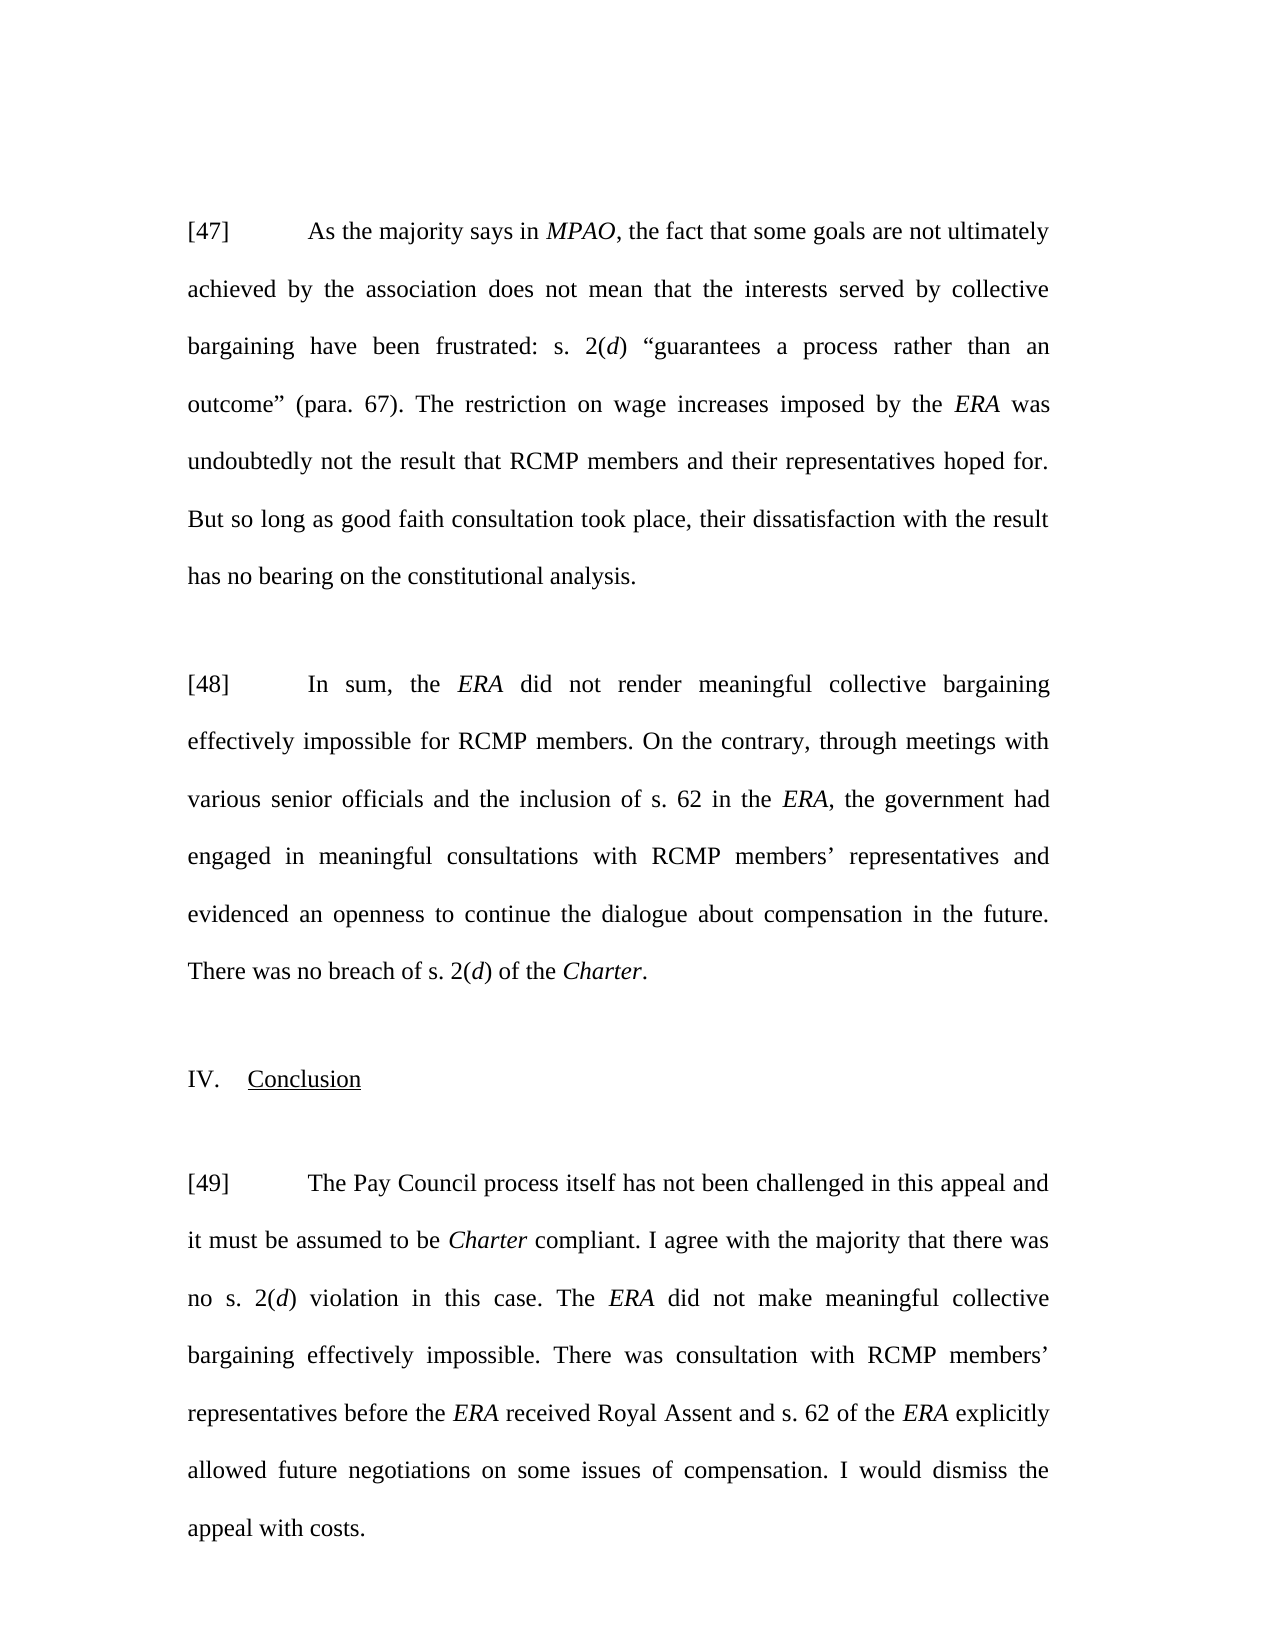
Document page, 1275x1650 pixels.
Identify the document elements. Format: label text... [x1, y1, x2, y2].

title Conclusion [187, 1064, 1050, 1093]
text As the majority says in MPAO, the fact that some goals are not ultimately achieved by the association does not mean that the interests served by collective bargaining have been frustrated: s. 2(d) “guarantees a process rather than an outcome” (para. 67). The restriction on wage increases imposed by the ERA was undoubtedly not the result that RCMP members and their representatives hoped for. But so long as good faith consultation took place, their dissatisfaction with the result has no bearing on the constitutional analysis. [187, 216, 1050, 590]
text The Pay Council process itself has not been challenged in this appeal and it must be assumed to be Charter compliant. I agree with the majority that there was no s. 2(d) violation in this case. The ERA did not make meaningful collective bargaining effectively impossible. There was consultation with RCMP members’ representatives before the ERA received Royal Assent and s. 62 of the ERA explicitly allowed future negotiations on some issues of compensation. I would dismiss the appeal with costs. [187, 1168, 1050, 1541]
text In sum, the ERA did not render meaningful collective bargaining effectively impossible for RCMP members. On the contrary, through meetings with various senior officials and the inclusion of s. 62 in the ERA, the government had engaged in meaningful consultations with RCMP members’ representatives and evidenced an openness to continue the dialogue about compensation in the future. There was no breach of s. 2(d) of the Charter. [187, 669, 1050, 985]
